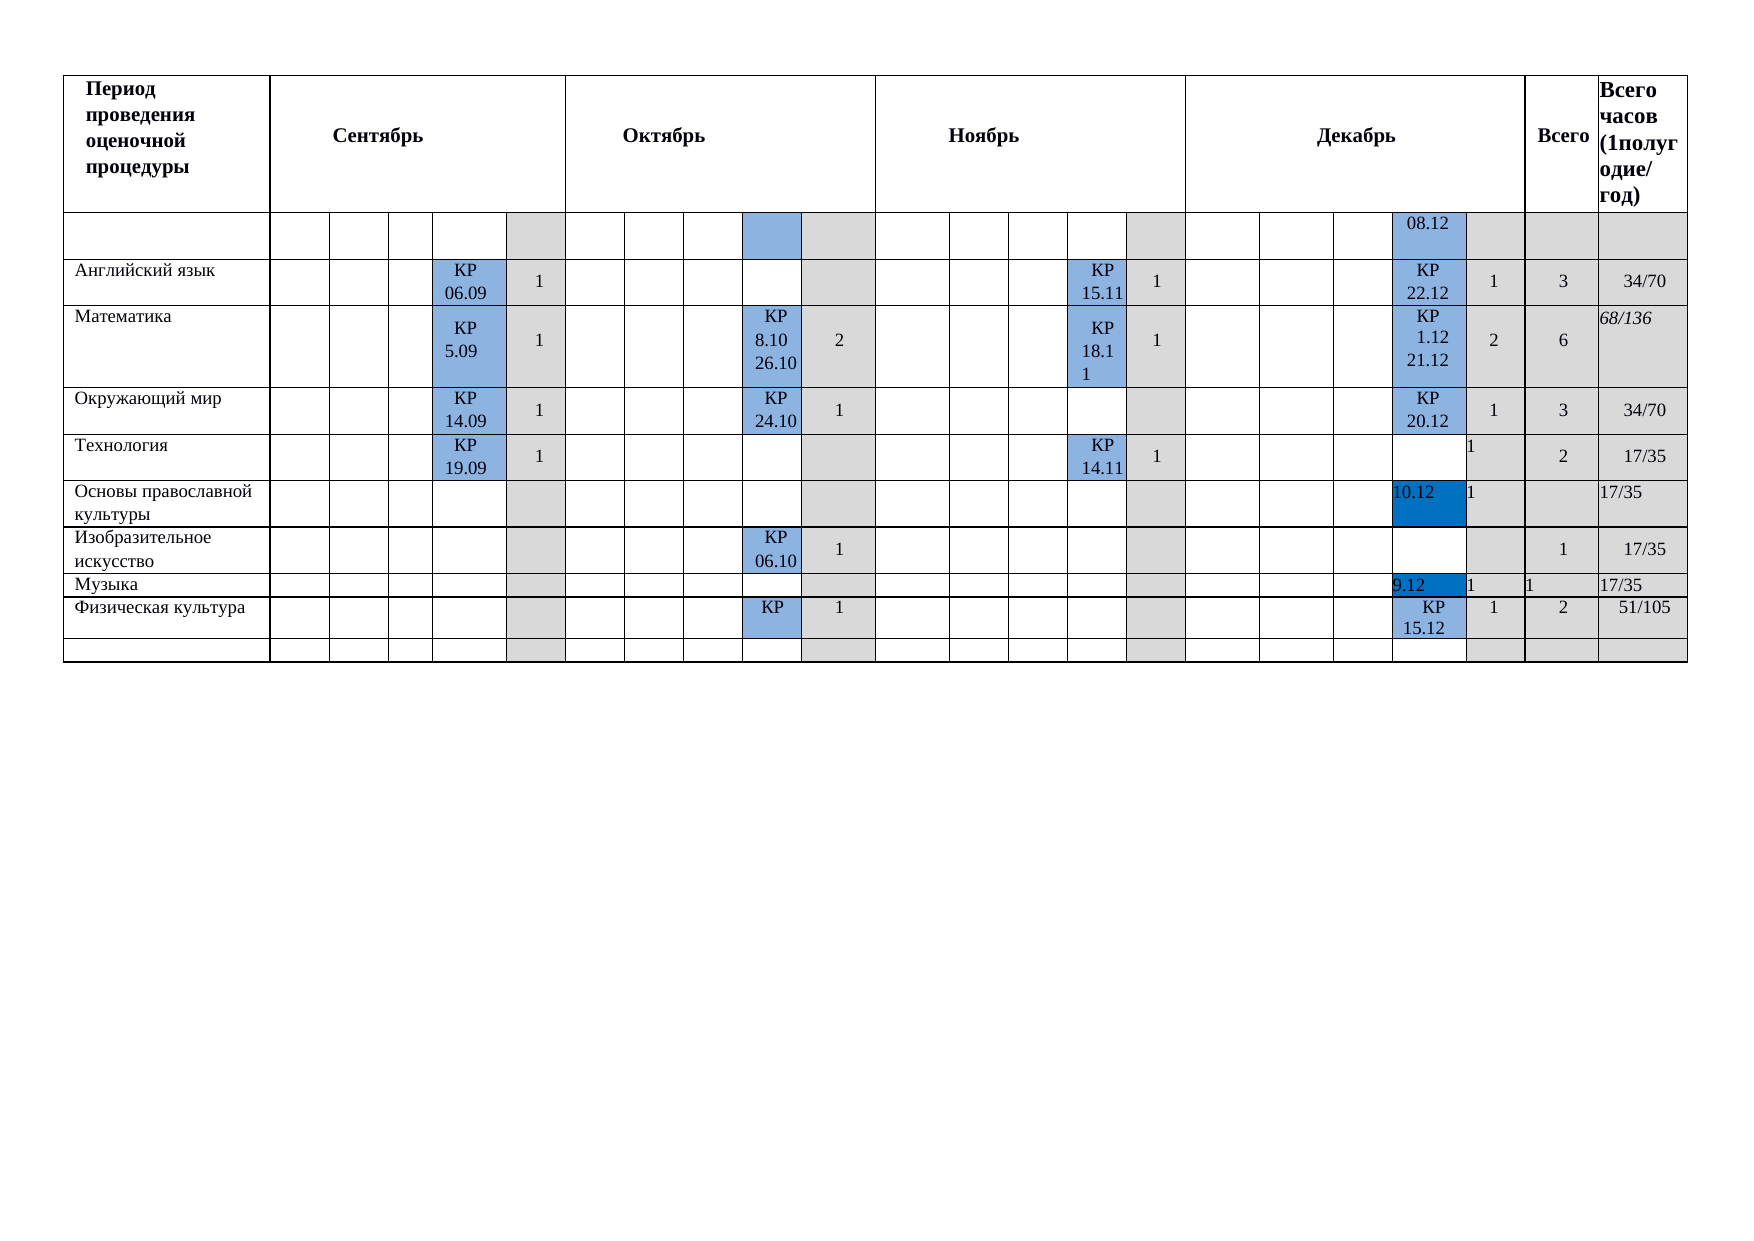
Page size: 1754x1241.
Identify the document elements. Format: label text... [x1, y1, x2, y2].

table_cell [389, 574, 432, 596]
table_cell [876, 574, 949, 596]
table_cell Основы православной культуры [64, 481, 269, 526]
table_cell [271, 388, 329, 434]
table_cell 1 [1467, 598, 1524, 638]
table_cell [433, 574, 506, 596]
table_cell [802, 481, 875, 526]
table_cell [330, 598, 388, 638]
table_cell Технология [64, 435, 269, 480]
table_cell [876, 528, 949, 573]
table_cell [625, 306, 683, 387]
table_cell [433, 528, 506, 573]
table_cell 17/35 [1599, 481, 1687, 526]
table_cell 1 [507, 260, 565, 305]
table_cell КР 1.12 21.12 [1393, 306, 1466, 387]
table_cell [1127, 598, 1185, 638]
table_cell [802, 260, 875, 305]
table_cell 1 [1467, 481, 1524, 526]
table_header Всего [1526, 76, 1598, 212]
table_cell 1 [802, 528, 875, 573]
table_cell [950, 306, 1008, 387]
table_cell [1068, 574, 1126, 596]
table_cell 6 [1526, 306, 1598, 387]
table_cell [566, 435, 624, 480]
table_cell 1 [1467, 260, 1524, 305]
table_cell [330, 481, 388, 526]
table_cell КР 15.11 [1068, 260, 1126, 305]
table_cell Изобразительное искусство [64, 528, 269, 573]
table_cell 1 [1467, 435, 1524, 480]
table_cell [684, 481, 742, 526]
table_cell [1009, 481, 1067, 526]
table_header Декабрь [1186, 76, 1524, 212]
table_cell [1260, 260, 1333, 305]
table_cell 68/136 [1599, 306, 1687, 387]
table_cell 1 [507, 388, 565, 434]
table_cell [1009, 598, 1067, 638]
table_cell [1009, 306, 1067, 387]
table_cell [1186, 598, 1259, 638]
table_cell [389, 260, 432, 305]
table_cell [950, 528, 1008, 573]
table_cell [1260, 639, 1333, 661]
table_cell [389, 435, 432, 480]
table_cell 3 [1526, 388, 1598, 434]
table_cell 17/35 [1599, 574, 1687, 596]
table_cell [684, 388, 742, 434]
table_cell [507, 213, 565, 259]
table_cell [1127, 639, 1185, 661]
table_cell [625, 639, 683, 661]
table_cell 1 [507, 306, 565, 387]
table_cell [1009, 388, 1067, 434]
table_cell [1186, 639, 1259, 661]
table_cell [802, 213, 875, 259]
table_cell [625, 213, 683, 259]
table_cell [1393, 639, 1466, 661]
table_cell [271, 481, 329, 526]
table_cell 1 [1127, 306, 1185, 387]
table_cell [64, 213, 269, 259]
table_cell [1127, 481, 1185, 526]
table_cell 1 [507, 435, 565, 480]
table_cell 1 [1127, 260, 1185, 305]
table_cell [684, 306, 742, 387]
table_cell [684, 574, 742, 596]
table_cell [330, 260, 388, 305]
table_cell Окружающий мир [64, 388, 269, 434]
table_cell [1186, 388, 1259, 434]
table_cell [566, 598, 624, 638]
table_cell [1526, 213, 1598, 259]
table_cell [271, 213, 329, 259]
table_cell [507, 574, 565, 596]
table_cell [330, 435, 388, 480]
table_cell [1526, 481, 1598, 526]
table_cell [1186, 306, 1259, 387]
table_cell [1334, 306, 1392, 387]
table_cell [1260, 574, 1333, 596]
table_cell [743, 481, 801, 526]
table_cell [743, 574, 801, 596]
table_cell [1260, 435, 1333, 480]
table_cell [1467, 528, 1524, 573]
table_cell [1009, 574, 1067, 596]
table_cell [802, 574, 875, 596]
table_cell [1009, 639, 1067, 661]
table_cell [802, 435, 875, 480]
table_cell [684, 528, 742, 573]
table_cell [507, 639, 565, 661]
table_cell [743, 213, 801, 259]
table_cell [625, 388, 683, 434]
table_cell [1334, 574, 1392, 596]
table_cell [743, 639, 801, 661]
table_cell [389, 639, 432, 661]
table_cell Музыка [64, 574, 269, 596]
table_cell [1186, 574, 1259, 596]
table_cell [433, 213, 506, 259]
table_cell 34/70 [1599, 388, 1687, 434]
table_cell [271, 598, 329, 638]
table_cell КР 06.10 [743, 528, 801, 573]
table_cell 9.12 [1393, 574, 1466, 596]
table_cell [330, 388, 388, 434]
table_cell КР 8.10 26.10 [743, 306, 801, 387]
table_cell [1334, 639, 1392, 661]
table_cell [389, 481, 432, 526]
table_cell [507, 481, 565, 526]
table_cell 2 [1526, 598, 1598, 638]
table_cell [1334, 260, 1392, 305]
table_cell КР 15.12 [1393, 598, 1466, 638]
table_cell [566, 213, 624, 259]
table_cell [1127, 388, 1185, 434]
table_cell 3 [1526, 260, 1598, 305]
table_cell [1009, 528, 1067, 573]
table_cell [330, 574, 388, 596]
table_cell [1260, 213, 1333, 259]
table_cell 1 [1127, 435, 1185, 480]
table_cell [271, 528, 329, 573]
table_cell [1127, 528, 1185, 573]
table_cell 1 [1526, 574, 1598, 596]
table_cell [743, 260, 801, 305]
table_header Период проведения оценочной процедуры [64, 76, 269, 212]
table_cell [1009, 213, 1067, 259]
table_cell 1 [1467, 574, 1524, 596]
table_cell КР 14.11 [1068, 435, 1126, 480]
table_cell [950, 388, 1008, 434]
table_cell [271, 260, 329, 305]
table_cell [1127, 574, 1185, 596]
table_cell [625, 481, 683, 526]
table_cell [566, 639, 624, 661]
table_cell [684, 435, 742, 480]
table_cell [684, 213, 742, 259]
table_cell [1068, 388, 1126, 434]
table_cell [1260, 481, 1333, 526]
table_cell КР 19.09 [433, 435, 506, 480]
table_cell [1599, 213, 1687, 259]
table_cell [271, 306, 329, 387]
table_cell [1334, 598, 1392, 638]
table_cell 2 [1467, 306, 1524, 387]
table_cell [876, 260, 949, 305]
table_cell [950, 598, 1008, 638]
table_cell [330, 213, 388, 259]
table_cell [1467, 639, 1524, 661]
table_cell [1068, 481, 1126, 526]
table_cell [1009, 435, 1067, 480]
table_cell [684, 598, 742, 638]
table_cell [625, 260, 683, 305]
table_cell КР 06.09 [433, 260, 506, 305]
table_cell [1334, 481, 1392, 526]
table_cell [1334, 435, 1392, 480]
table_cell [1009, 260, 1067, 305]
table_cell [566, 481, 624, 526]
table_cell [950, 213, 1008, 259]
table_cell [876, 306, 949, 387]
table_cell 17/35 [1599, 528, 1687, 573]
table_cell [389, 528, 432, 573]
table_cell [1186, 260, 1259, 305]
table_cell [950, 481, 1008, 526]
table_cell Физическая культура [64, 598, 269, 638]
table_cell КР [743, 598, 801, 638]
table_cell [433, 598, 506, 638]
table_cell [1260, 528, 1333, 573]
table_cell [1068, 528, 1126, 573]
table_cell [389, 598, 432, 638]
table_cell 1 [1526, 528, 1598, 573]
table_cell [1068, 598, 1126, 638]
table_cell [743, 435, 801, 480]
table_cell [1393, 528, 1466, 573]
table_cell [876, 213, 949, 259]
table_cell [566, 528, 624, 573]
table_cell [389, 213, 432, 259]
table_cell [433, 481, 506, 526]
table_cell [625, 528, 683, 573]
table_cell [389, 306, 432, 387]
table_cell [1068, 639, 1126, 661]
table_cell [950, 435, 1008, 480]
table_cell [1393, 435, 1466, 480]
table_cell 1 [802, 598, 875, 638]
table_cell [1467, 213, 1524, 259]
table_cell 51/105 [1599, 598, 1687, 638]
table_cell [330, 306, 388, 387]
table_cell [625, 435, 683, 480]
table_cell 34/70 [1599, 260, 1687, 305]
table_cell КР 22.12 [1393, 260, 1466, 305]
table_cell [876, 598, 949, 638]
table_cell [950, 639, 1008, 661]
table_cell [433, 639, 506, 661]
table_cell [684, 639, 742, 661]
table_cell [1260, 306, 1333, 387]
table_cell [1186, 213, 1259, 259]
table_cell [1334, 528, 1392, 573]
table_cell [1260, 598, 1333, 638]
table_cell [271, 574, 329, 596]
table_cell [1334, 213, 1392, 259]
table_cell КР 24.10 [743, 388, 801, 434]
table_header Ноябрь [876, 76, 1185, 212]
table_header Октябрь [566, 76, 875, 212]
table_cell КР 20.12 [1393, 388, 1466, 434]
table_cell [1186, 481, 1259, 526]
table_cell [1127, 213, 1185, 259]
table_cell КР 18.11 [1068, 306, 1126, 387]
table_cell [950, 260, 1008, 305]
table_cell [625, 598, 683, 638]
table_cell [566, 574, 624, 596]
table_cell [625, 574, 683, 596]
table_cell КР 5.09 [433, 306, 506, 387]
table_cell 1 [802, 388, 875, 434]
table_cell [802, 639, 875, 661]
table_cell 08.12 [1393, 213, 1466, 259]
table_cell [950, 574, 1008, 596]
table_cell 2 [802, 306, 875, 387]
table_cell [566, 306, 624, 387]
table_cell [876, 388, 949, 434]
table_cell [271, 435, 329, 480]
table_cell [389, 388, 432, 434]
table_cell 2 [1526, 435, 1598, 480]
table_cell [1334, 388, 1392, 434]
table_cell 10.12 [1393, 481, 1466, 526]
table_cell [330, 528, 388, 573]
table_cell [1068, 213, 1126, 259]
table_cell [876, 639, 949, 661]
table_cell [1260, 388, 1333, 434]
table_cell [271, 639, 329, 661]
table_cell Математика [64, 306, 269, 387]
table_cell 1 [1467, 388, 1524, 434]
table_cell [876, 481, 949, 526]
table_cell [684, 260, 742, 305]
table_cell [1186, 528, 1259, 573]
table_cell [566, 260, 624, 305]
table_cell [1186, 435, 1259, 480]
table_cell [1526, 639, 1598, 661]
table_cell [64, 639, 269, 661]
table_cell [507, 528, 565, 573]
table_cell [876, 435, 949, 480]
table_cell [330, 639, 388, 661]
table_header Сентябрь [271, 76, 565, 212]
table_cell [1599, 639, 1687, 661]
table_cell 17/35 [1599, 435, 1687, 480]
table_cell [566, 388, 624, 434]
table_cell [507, 598, 565, 638]
table_header Всего часов (1полугодие/год) [1599, 76, 1687, 212]
table_cell КР 14.09 [433, 388, 506, 434]
table_cell Английский язык [64, 260, 269, 305]
